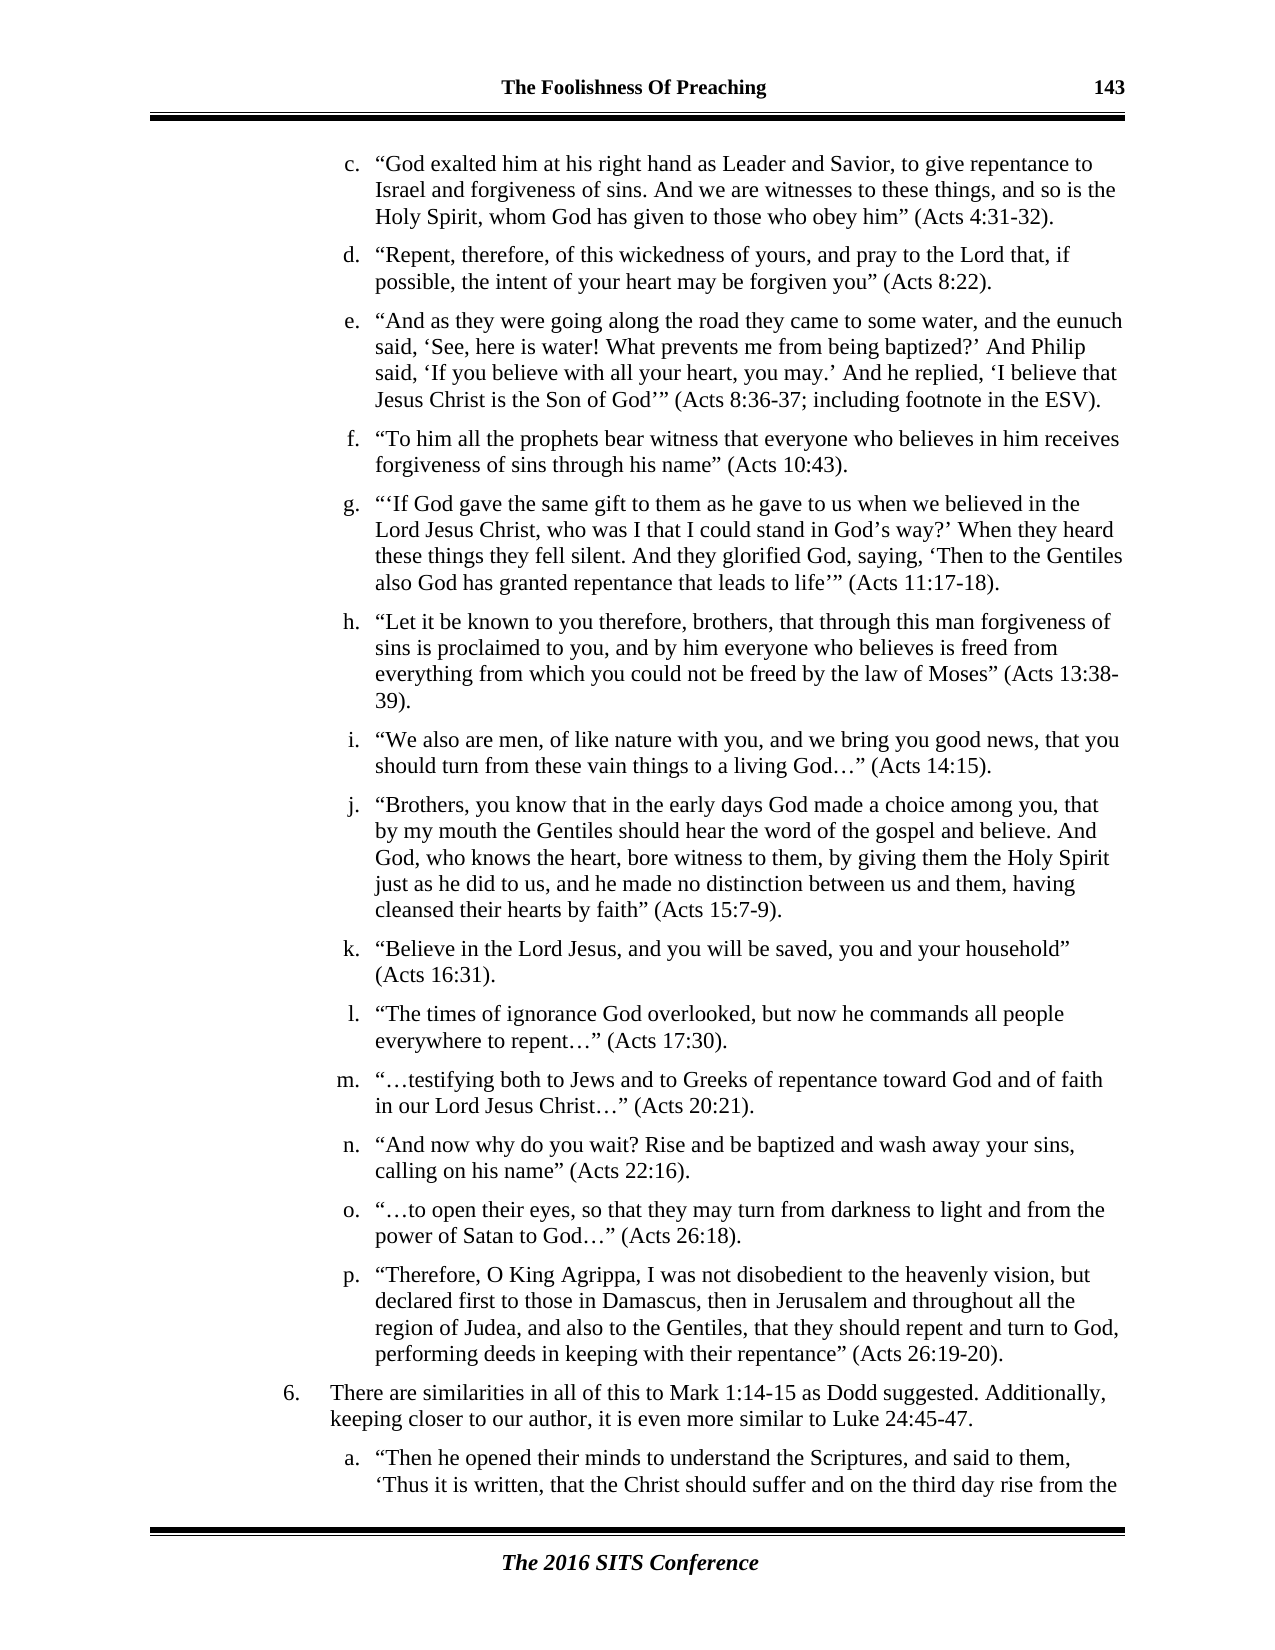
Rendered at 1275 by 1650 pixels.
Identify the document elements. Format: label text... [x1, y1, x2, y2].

list “Believe in the Lord Jesus, and you will be saved, you and your household” (Acts 16:31). [360, 935, 1125, 988]
list “To him all the prophets bear witness that everyone who believes in him receives forgiveness of sins through his name” (Acts 10:43). [360, 425, 1125, 477]
list “…testifying both to Jews and to Greeks of repentance toward God and of faith in our Lord Jesus Christ…” (Acts 20:21). [360, 1066, 1125, 1118]
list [360, 1444, 1125, 1497]
list There are similarities in all of this to Mark 1:14-15 as Dodd suggested. Additionally, keeping closer to our author, it is even more similar to Luke 24:45-47. [300, 1379, 1125, 1432]
list “…to open their eyes, so that they may turn from darkness to light and from the power of Satan to God…” (Acts 26:18). [360, 1196, 1125, 1249]
list “Let it be known to you therefore, brothers, that through this man forgiveness of sins is proclaimed to you, and by him everyone who believes is freed from everything from which you could not be freed by the law of Moses” (Acts 13:38-39). [360, 608, 1125, 713]
list “Repent, therefore, of this wickedness of yours, and pray to the Lord that, if possible, the intent of your heart may be forgiven you” (Acts 8:22). [360, 242, 1125, 294]
list “And now why do you wait? Rise and be baptized and wash away your sins, calling on his name” (Acts 22:16). [360, 1131, 1125, 1183]
list “The times of ignorance God overlooked, but now he commands all people everywhere to repent…” (Acts 17:30). [360, 1000, 1125, 1053]
list “‘If God gave the same gift to them as he gave to us when we believed in the Lord Jesus Christ, who was I that I could stand in God’s way?’ When they heard these things they fell silent. And they glorified God, saying, ‘Then to the Gentiles also God has granted repentance that leads to life’” (Acts 11:17-18). [360, 490, 1125, 595]
list “And as they were going along the road they came to some water, and the eunuch said, ‘See, here is water! What prevents me from being baptized?’ And Philip said, ‘If you believe with all your heart, you may.’ And he replied, ‘I believe that Jesus Christ is the Son of God’” (Acts 8:36-37; including footnote in the ESV). [360, 307, 1125, 412]
list “We also are men, of like nature with you, and we bring you good news, that you should turn from these vain things to a living God…” (Acts 14:15). [360, 726, 1125, 778]
list “God exalted him at his right hand as Leader and Savior, to give repentance to Israel and forgiveness of sins. And we are witnesses to these things, and so is the Holy Spirit, whom God has given to those who obey him” (Acts 4:31-32). [360, 150, 1125, 229]
list “Brothers, you know that in the early days God made a choice among you, that by my mouth the Gentiles should hear the word of the gospel and believe. And God, who knows the heart, bore witness to them, by giving them the Holy Spirit just as he did to us, and he made no distinction between us and them, having cleansed their hearts by faith” (Acts 15:7-9). [360, 791, 1125, 923]
list “Therefore, O King Agrippa, I was not disobedient to the heavenly vision, but declared first to those in Damascus, then in Jerusalem and throughout all the region of Judea, and also to the Gentiles, that they should repent and turn to God, performing deeds in keeping with their repentance” (Acts 26:19-20). [360, 1261, 1125, 1367]
